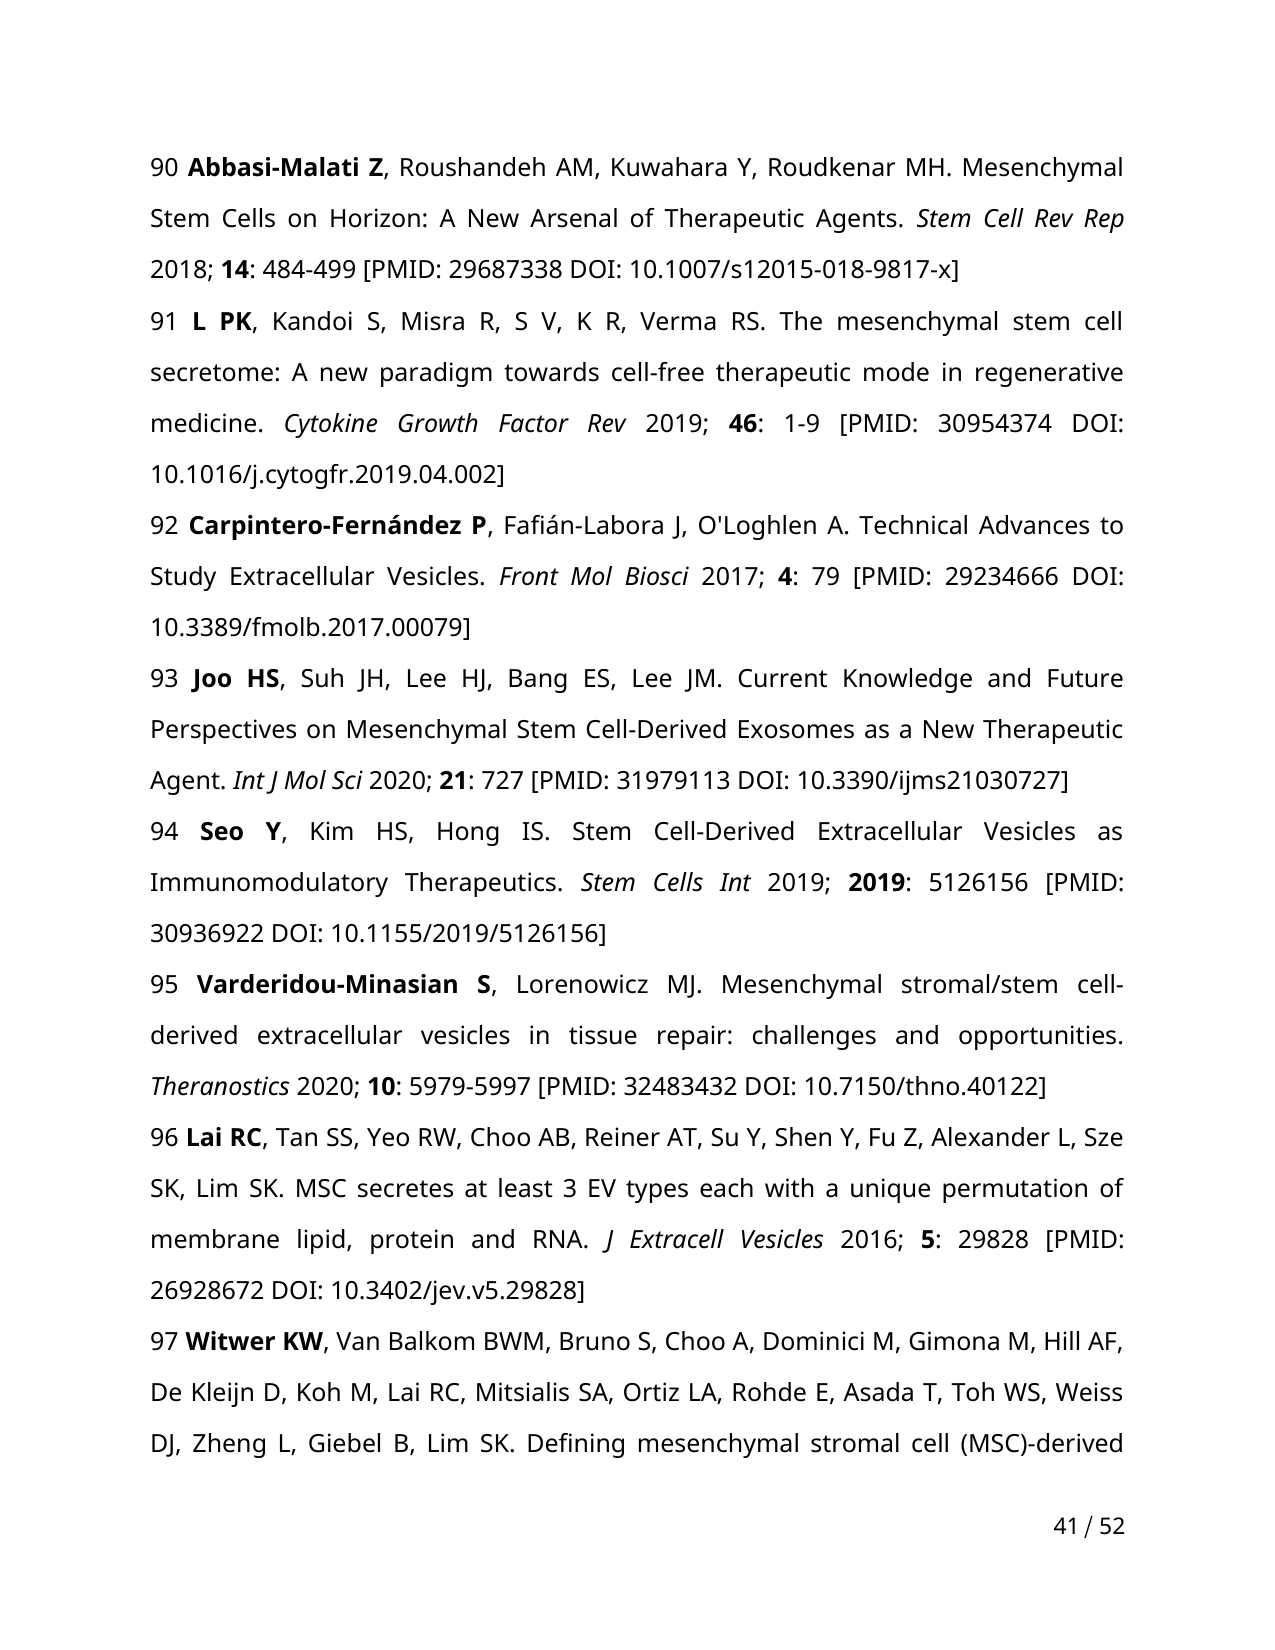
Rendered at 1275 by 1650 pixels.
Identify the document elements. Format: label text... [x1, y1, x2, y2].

text 90 Abbasi-Malati Z, Roushandeh AM, Kuwahara Y, Roudkenar MH. Mesenchymal Stem Cells on Horizon: A New Arsenal of Therapeutic Agents. Stem Cell Rev Rep 2018; 14: 484-499 [PMID: 29687338 DOI: 10.1007/s12015-018-9817-x] [150, 150, 1125, 286]
text 91 L PK, Kandoi S, Misra R, S V, K R, Verma RS. The mesenchymal stem cell secretome: A new paradigm towards cell-free therapeutic mode in regenerative medicine. Cytokine Growth Factor Rev 2019; 46: 1-9 [PMID: 30954374 DOI: 10.1016/j.cytogfr.2019.04.002] [150, 303, 1125, 490]
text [150, 1324, 1125, 1460]
text 96 Lai RC, Tan SS, Yeo RW, Choo AB, Reiner AT, Su Y, Shen Y, Fu Z, Alexander L, Sze SK, Lim SK. MSC secretes at least 3 EV types each with a unique permutation of membrane lipid, protein and RNA. J Extracell Vesicles 2016; 5: 29828 [PMID: 26928672 DOI: 10.3402/jev.v5.29828] [150, 1120, 1125, 1307]
text 93 Joo HS, Suh JH, Lee HJ, Bang ES, Lee JM. Current Knowledge and Future Perspectives on Mesenchymal Stem Cell-Derived Exosomes as a New Therapeutic Agent. Int J Mol Sci 2020; 21: 727 [PMID: 31979113 DOI: 10.3390/ijms21030727] [150, 660, 1125, 797]
text 94 Seo Y, Kim HS, Hong IS. Stem Cell-Derived Extracellular Vesicles as Immunomodulatory Therapeutics. Stem Cells Int 2019; 2019: 5126156 [PMID: 30936922 DOI: 10.1155/2019/5126156] [150, 813, 1125, 950]
text 92 Carpintero-Fernández P, Fafián-Labora J, O'Loghlen A. Technical Advances to Study Extracellular Vesicles. Front Mol Biosci 2017; 4: 79 [PMID: 29234666 DOI: 10.3389/fmolb.2017.00079] [150, 507, 1125, 643]
text 95 Varderidou-Minasian S, Lorenowicz MJ. Mesenchymal stromal/stem cell-derived extracellular vesicles in tissue repair: challenges and opportunities. Theranostics 2020; 10: 5979-5997 [PMID: 32483432 DOI: 10.7150/thno.40122] [150, 967, 1125, 1103]
